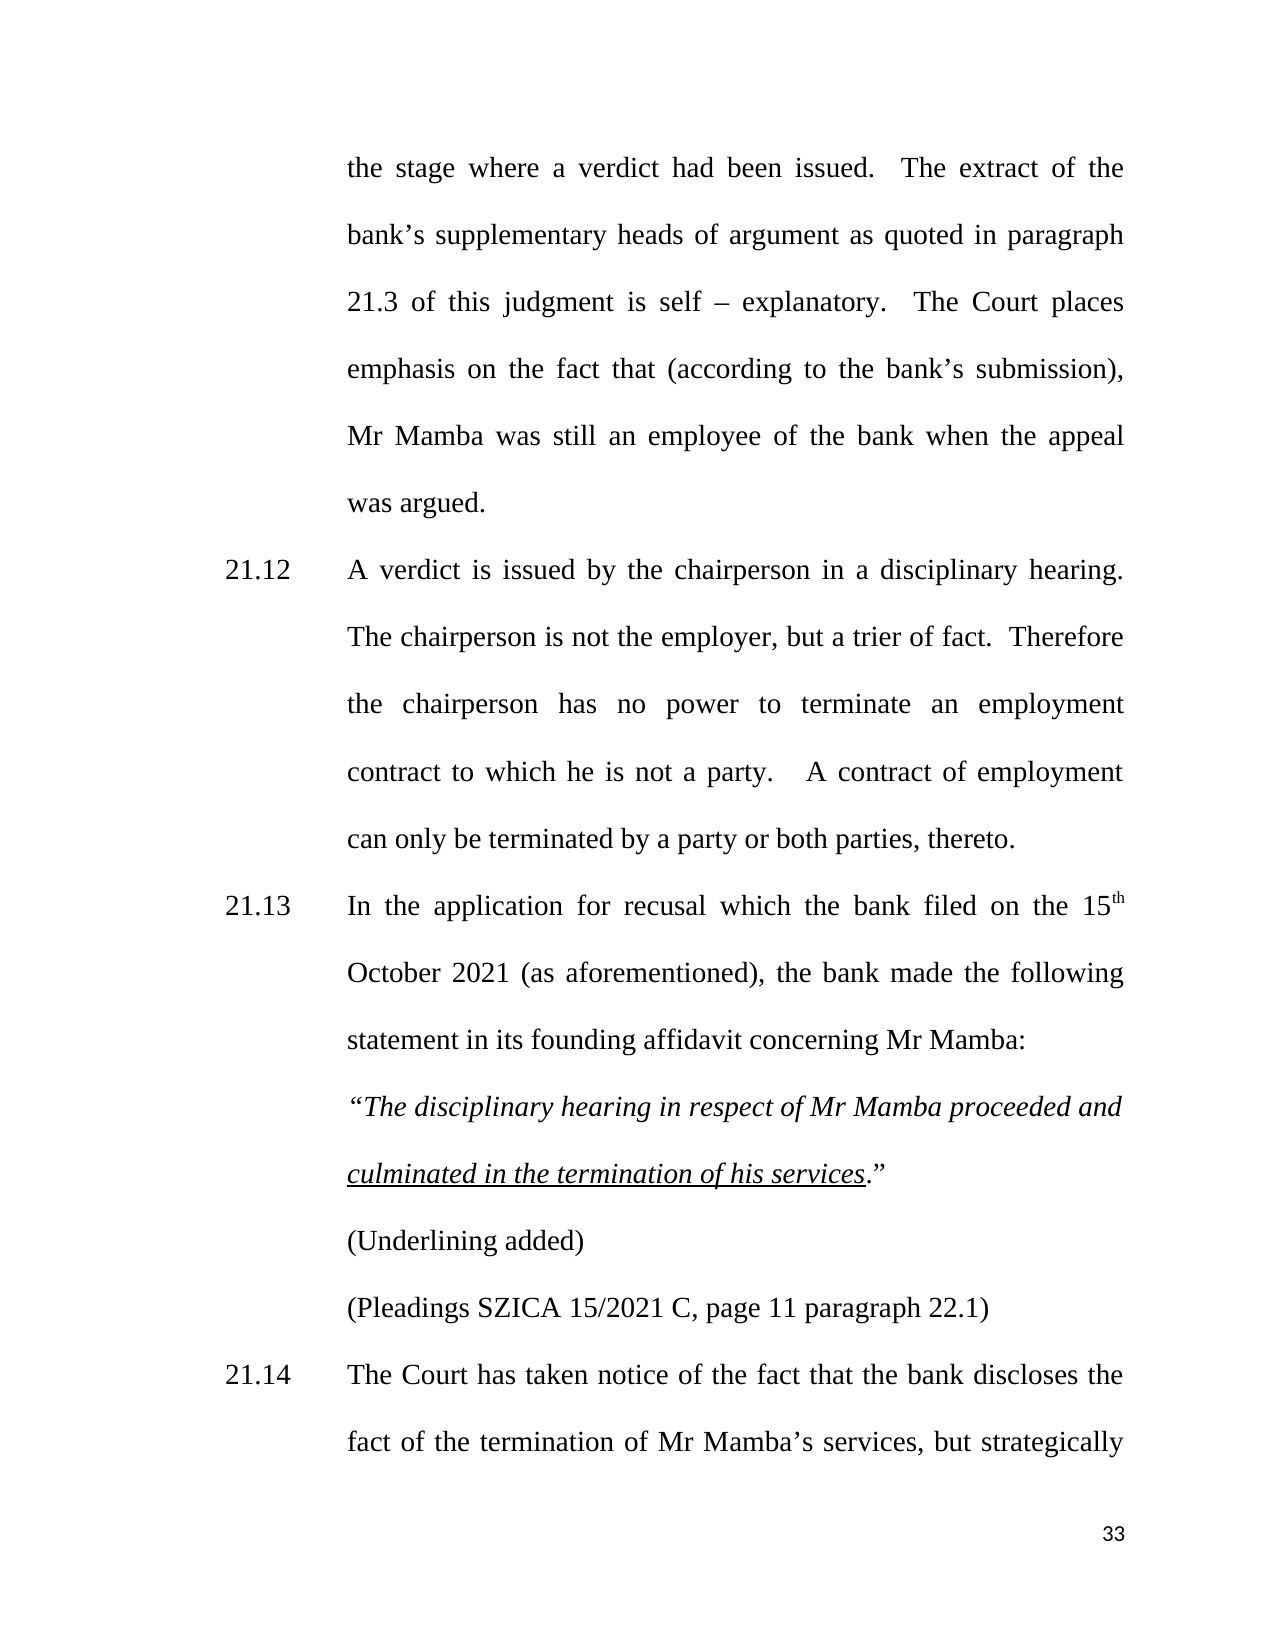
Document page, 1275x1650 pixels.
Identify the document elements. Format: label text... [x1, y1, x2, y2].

list “The disciplinary hearing in respect of Mr Mamba proceeded and culminated in the termination of his services.” [225, 1089, 1125, 1190]
list 21.12 A verdict is issued by the chairperson in a disciplinary hearing. The chairperson is not the employer, but a trier of fact. Therefore the chairperson has no power to terminate an employment contract to which he is not a party. A contract of employment can only be terminated by a party or both parties, thereto. [225, 552, 1125, 854]
list (Pleadings SZICA 15/2021 C, page 11 paragraph 22.1) [225, 1290, 1125, 1324]
list 21.13 In the application for recusal which the bank filed on the 15th October 2021 (as aforementioned), the bank made the following statement in its founding affidavit concerning Mr Mamba: [225, 888, 1125, 1056]
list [225, 1357, 1125, 1458]
list (Underlining added) [225, 1223, 1125, 1257]
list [225, 150, 1125, 519]
